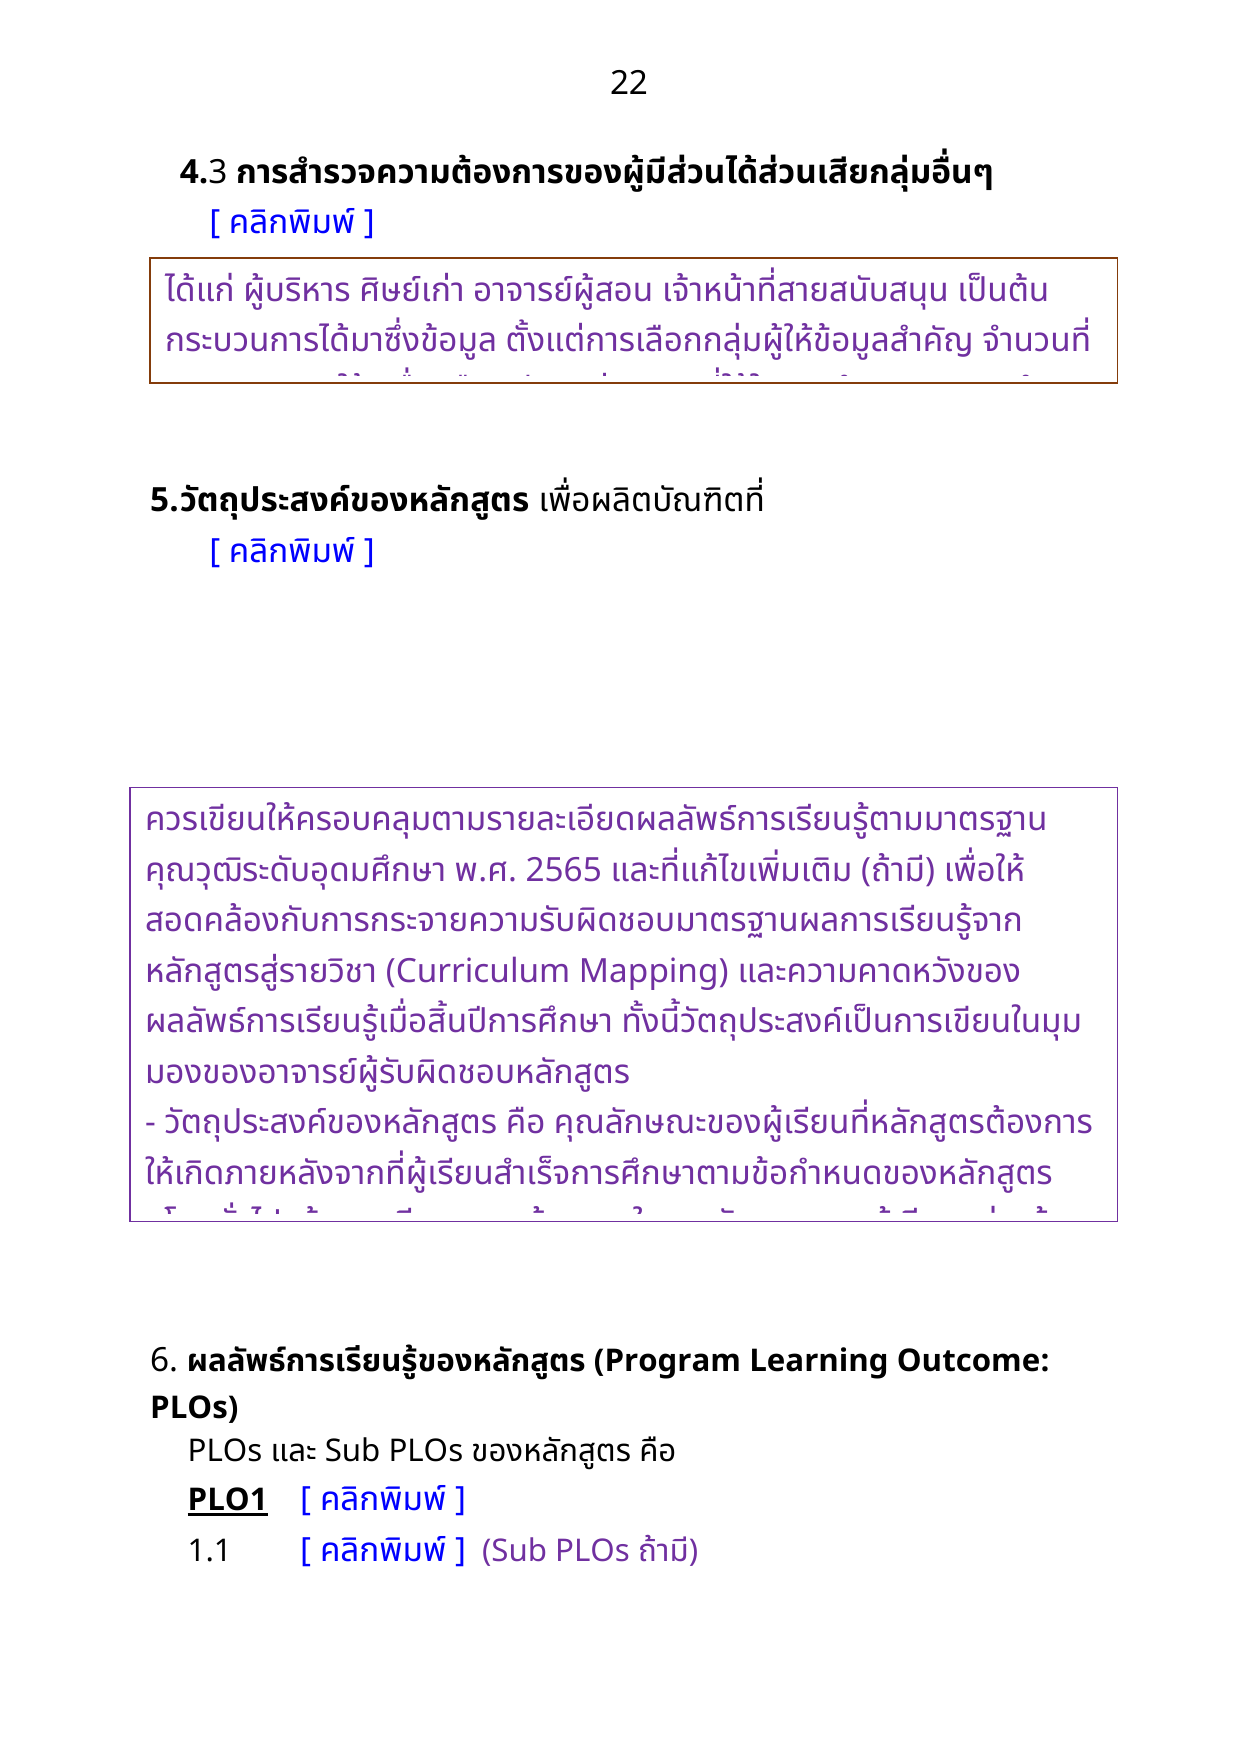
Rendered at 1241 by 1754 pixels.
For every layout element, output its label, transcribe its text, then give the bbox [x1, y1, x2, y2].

text [ คลิกพิมพ์ ] [159, 198, 1107, 249]
text [ คลิกพิมพ์ ] [150, 527, 1107, 577]
text 1.1 [ คลิกพิมพ์ ] (Sub PLOs ถ้ามี) [187, 1526, 1107, 1576]
text 5. วัตถุประสงค์ของหลักสูตร เพื่อผลิตบัณฑิตที่ [150, 476, 1107, 527]
text 4.3 การสำรวจความต้องการของผู้มีส่วนได้ส่วนเสียกลุ่มอื่นๆ [159, 148, 1107, 198]
text PLO1 [ คลิกพิมพ์ ] [187, 1475, 1107, 1526]
text 6. ผลลัพธ์การเรียนรู้ของหลักสูตร (Program Learning Outcome: PLOs) [150, 1335, 1107, 1428]
text PLOs และ Sub PLOs ของหลักสูตร คือ [187, 1428, 1107, 1475]
